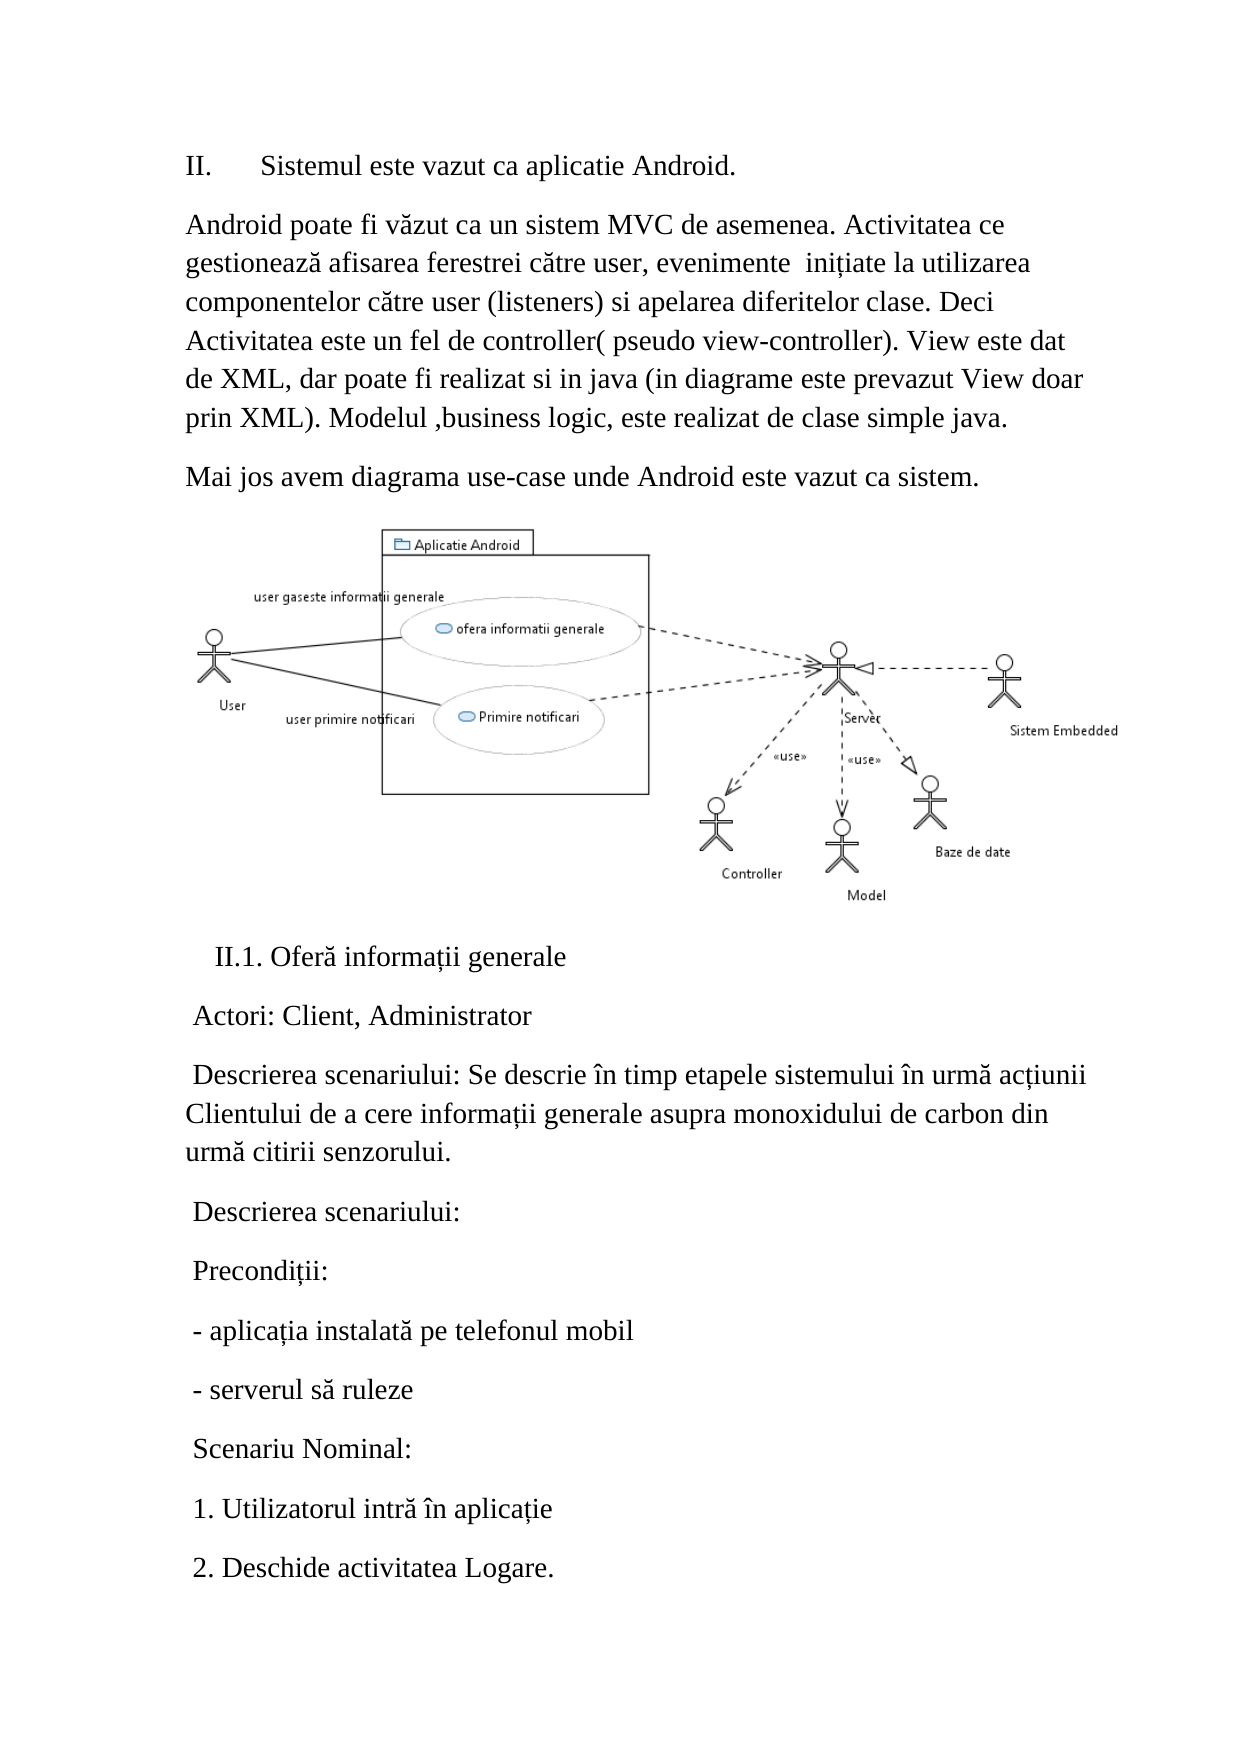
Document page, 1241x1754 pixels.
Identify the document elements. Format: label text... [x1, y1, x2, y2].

picture [185, 518, 1130, 914]
text 2. Deschide activitatea Logare. [185, 1550, 1093, 1584]
text Mai jos avem diagrama use-case unde Android este vazut ca sistem. [185, 459, 1093, 493]
text II.1. Oferă informații generale [185, 939, 1093, 972]
text Actori: Client, Administrator [185, 998, 1093, 1032]
text Precondiții: [185, 1253, 1093, 1287]
text - aplicația instalată pe telefonul mobil [185, 1313, 1093, 1346]
text Android poate fi văzut ca un sistem MVC de asemenea. Activitatea ce gestionează afisarea ferestrei către user, evenimente inițiate la utilizarea componentelor către user (listeners) si apelarea diferitelor clase. Deci Activitatea este un fel de controller( pseudo view-controller). View este dat de XML, dar poate fi realizat si in java (in diagrame este prevazut View doar prin XML). Modelul ,business logic, este realizat de clase simple java. [185, 207, 1093, 433]
text Scenariu Nominal: [185, 1431, 1093, 1465]
text - serverul să ruleze [185, 1372, 1093, 1406]
text Descrierea scenariului: Se descrie în timp etapele sistemului în urmă acțiunii Clientului de a cere informații generale asupra monoxidului de carbon din urmă citirii senzorului. [185, 1057, 1093, 1168]
text Descrierea scenariului: [185, 1194, 1093, 1227]
text 1. Utilizatorul intră în aplicație [185, 1491, 1093, 1524]
list Sistemul este vazut ca aplicatie Android. [185, 148, 1093, 181]
